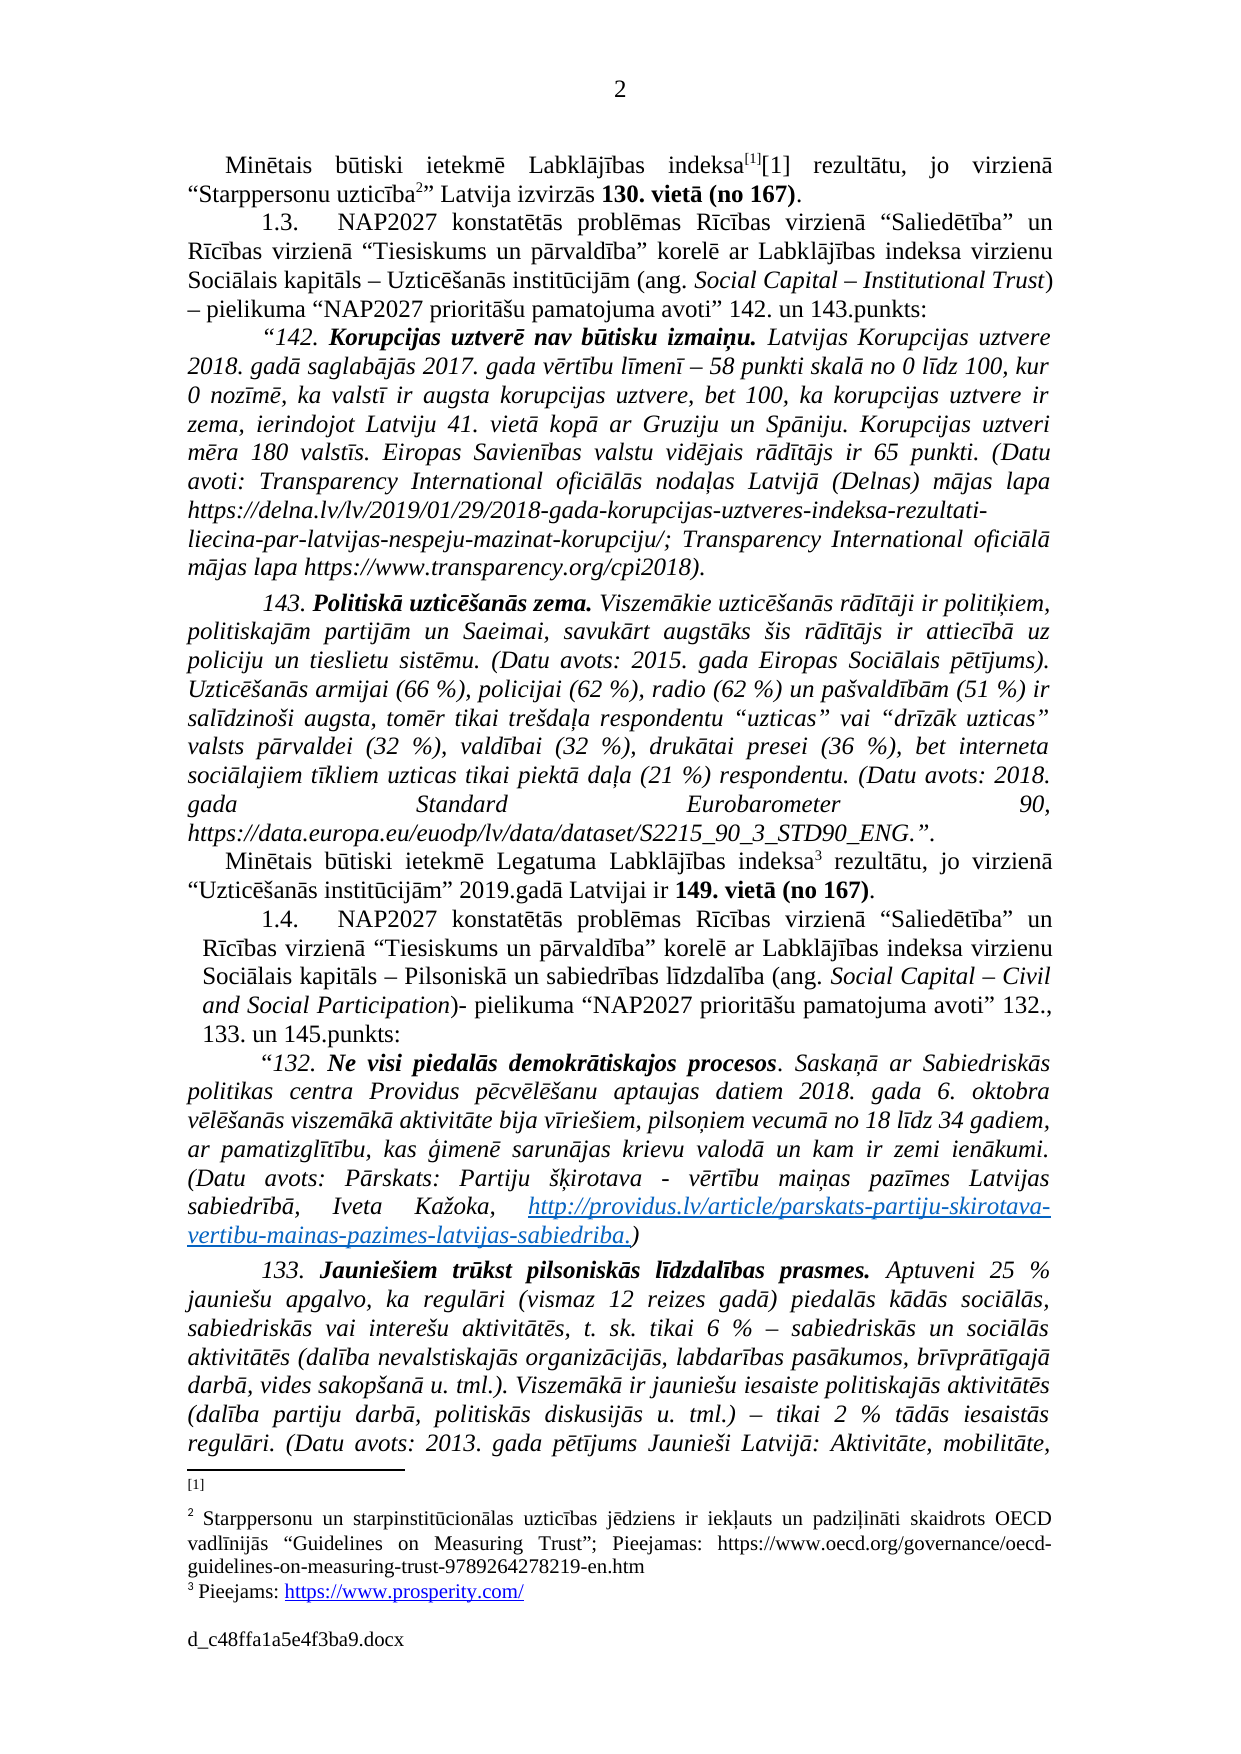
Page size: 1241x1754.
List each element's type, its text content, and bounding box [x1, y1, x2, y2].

text 143. Politiskā uzticēšanās zema. Viszemākie uzticēšanās rādītāji ir politiķiem, politiskajām partijām un Saeimai, savukārt augstāks šis rādītājs ir attiecībā uz policiju un tieslietu sistēmu. (Datu avots: 2015. gada Eiropas Sociālais pētījums). Uzticēšanās armijai (66 %), policijai (62 %), radio (62 %) un pašvaldībām (51 %) ir salīdzinoši augsta, tomēr tikai trešdaļa respondentu “uzticas” vai “drīzāk uzticas” valsts pārvaldei (32 %), valdībai (32 %), drukātai presei (36 %), bet interneta sociālajiem tīkliem uzticas tikai piektā daļa (21 %) respondentu. (Datu avots: 2018. gada Standard Eurobarometer 90, https://data.europa.eu/euodp/lv/data/dataset/S2215_90_3_STD90_ENG.”. [187, 588, 1053, 846]
list NAP2027 konstatētās problēmas Rīcības virzienā “Saliedētība” un Rīcības virzienā “Tiesiskums un pārvaldība” korelē ar Labklājības indeksa virzienu Sociālais kapitāls – Uzticēšanās institūcijām (ang. Social Capital – Institutional Trust) – pielikuma “NAP2027 prioritāšu pamatojuma avoti” 142. un 143.punkts: [187, 207, 1053, 322]
text “132. Ne visi piedalās demokrātiskajos procesos. Saskaņā ar Sabiedriskās politikas centra Providus pēcvēlēšanu aptaujas datiem 2018. gada 6. oktobra vēlēšanās viszemākā aktivitāte bija vīriešiem, pilsoņiem vecumā no 18 līdz 34 gadiem, ar pamatizglītību, kas ģimenē sarunājas krievu valodā un kam ir zemi ienākumi. (Datu avots: Pārskats: Partiju šķirotava - vērtību maiņas pazīmes Latvijas sabiedrībā, Iveta Kažoka, http://providus.lv/article/parskats-partiju-skirotava-vertibu-mainas-pazimes-latvijas-sabiedriba.) [187, 1048, 1053, 1249]
text “142. Korupcijas uztverē nav būtisku izmaiņu. Latvijas Korupcijas uztvere 2018. gadā saglabājās 2017. gada vērtību līmenī – 58 punkti skalā no 0 līdz 100, kur 0 nozīmē, ka valstī ir augsta korupcijas uztvere, bet 100, ka korupcijas uztvere ir zema, ierindojot Latviju 41. vietā kopā ar Gruziju un Spāniju. Korupcijas uztveri mēra 180 valstīs. Eiropas Savienības valstu vidējais rādītājs ir 65 punkti. (Datu avoti: Transparency International oficiālās nodaļas Latvijā (Delnas) mājas lapa https://delna.lv/lv/2019/01/29/2018-gada-korupcijas-uztveres-indeksa-rezultati-liecina-par-latvijas-nespeju-mazinat-korupciju/; Transparency International oficiālā mājas lapa https://www.transparency.org/cpi2018). [187, 322, 1053, 581]
list NAP2027 konstatētās problēmas Rīcības virzienā “Saliedētība” un Rīcības virzienā “Tiesiskums un pārvaldība” korelē ar Labklājības indeksa virzienu Sociālais kapitāls – Pilsoniskā un sabiedrības līdzdalība (ang. Social Capital – Civil and Social Participation)- pielikuma “NAP2027 prioritāšu pamatojuma avoti” 132., 133. un 145.punkts: [202, 904, 1053, 1048]
text Minētais būtiski ietekmē Labklājības indeksa[1] rezultātu, jo virzienā “Starppersonu uzticība” Latvija izvirzās 130. vietā (no 167). [187, 150, 1053, 207]
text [187, 1255, 1053, 1457]
text Minētais būtiski ietekmē Legatuma Labklājības indeksa rezultātu, jo virzienā “Uzticēšanās institūcijām” 2019.gadā Latvijai ir 149. vietā (no 167). [187, 846, 1053, 904]
